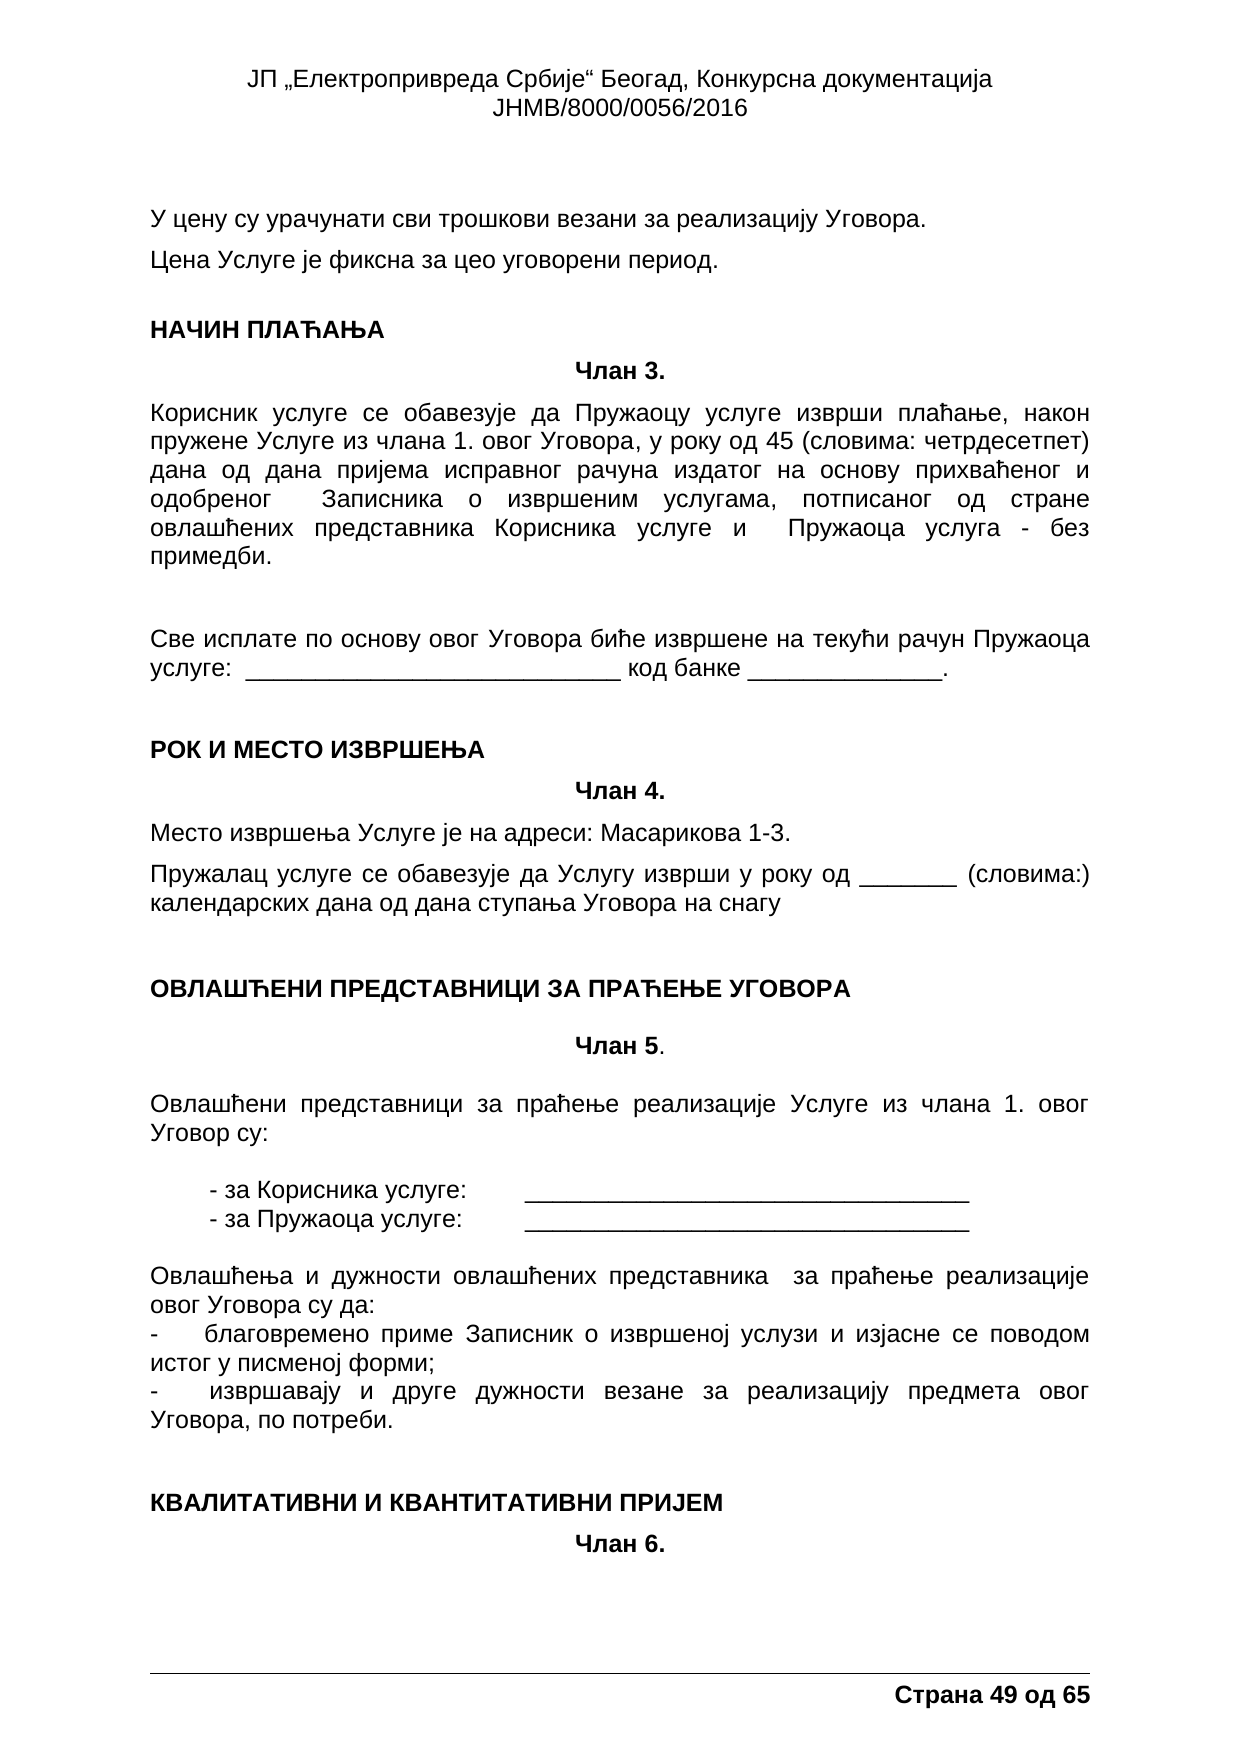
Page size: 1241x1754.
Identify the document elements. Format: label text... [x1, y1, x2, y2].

text НАЧИН ПЛАЋАЊА [150, 315, 1090, 344]
text РОК И МЕСТО ИЗВРШЕЊА [150, 735, 1090, 764]
text Овлашћени представници за праћење реализације Услуге из члана 1. овог Уговор су: [150, 1089, 1090, 1146]
text Члан 3. [150, 356, 1090, 385]
text Место извршења Услуге је на адреси: Масарикова 1-3. [150, 817, 1090, 846]
text - извршавају и друге дужности везане за реализацију предмета овог Уговора, по потреби. [150, 1376, 1090, 1434]
text Све исплате по основу овог Уговора биће извршене на текући рачун Пружаоца услуге: ___________________________ код банке ______________. [150, 624, 1090, 681]
text Пружалац услуге се обавезује да Услугу изврши у року од _______ (словима:) календарских дана од дана ступања Уговора на снагу [150, 859, 1090, 916]
text Члан 6. [150, 1529, 1090, 1557]
text - за Корисника услуге: ________________________________ [150, 1175, 1090, 1204]
text Овлашћења и дужности овлашћених представника за праћење реализације овог Уговора су да: [150, 1261, 1090, 1319]
text - за Пружаоца услуге: ________________________________ [150, 1204, 1090, 1232]
text Члан 4. [150, 776, 1090, 805]
text - благовремено приме Записник о извршеној услузи и изјасне се поводом истог у писменој форми; [150, 1319, 1090, 1376]
text Корисник услуге се обавезује да Пружаоцу услуге изврши плаћање, након пружене Услуге из члана 1. овог Уговора, у року од 45 (словима: четрдесетпет) дана од дана пријема исправног рачуна издатог на основу прихваћеног и одобреног Записника о извршеним услугама, потписаног од стране овлашћених представника Корисника услуге и Пружаоца услуга - без примедби. [150, 397, 1090, 570]
text КВАЛИТАТИВНИ И КВАНТИТАТИВНИ ПРИЈЕМ [150, 1487, 1090, 1516]
text У цену су урачунати сви трошкови везани за реализацију Уговора. [150, 204, 1090, 232]
text ОВЛАШЋЕНИ ПРЕДСТАВНИЦИ ЗА ПРАЋЕЊЕ УГОВОРА [150, 974, 1090, 1002]
text Члан 5. [150, 1031, 1090, 1060]
text Цена Услуге је фиксна за цео уговорени период. [150, 245, 1090, 274]
